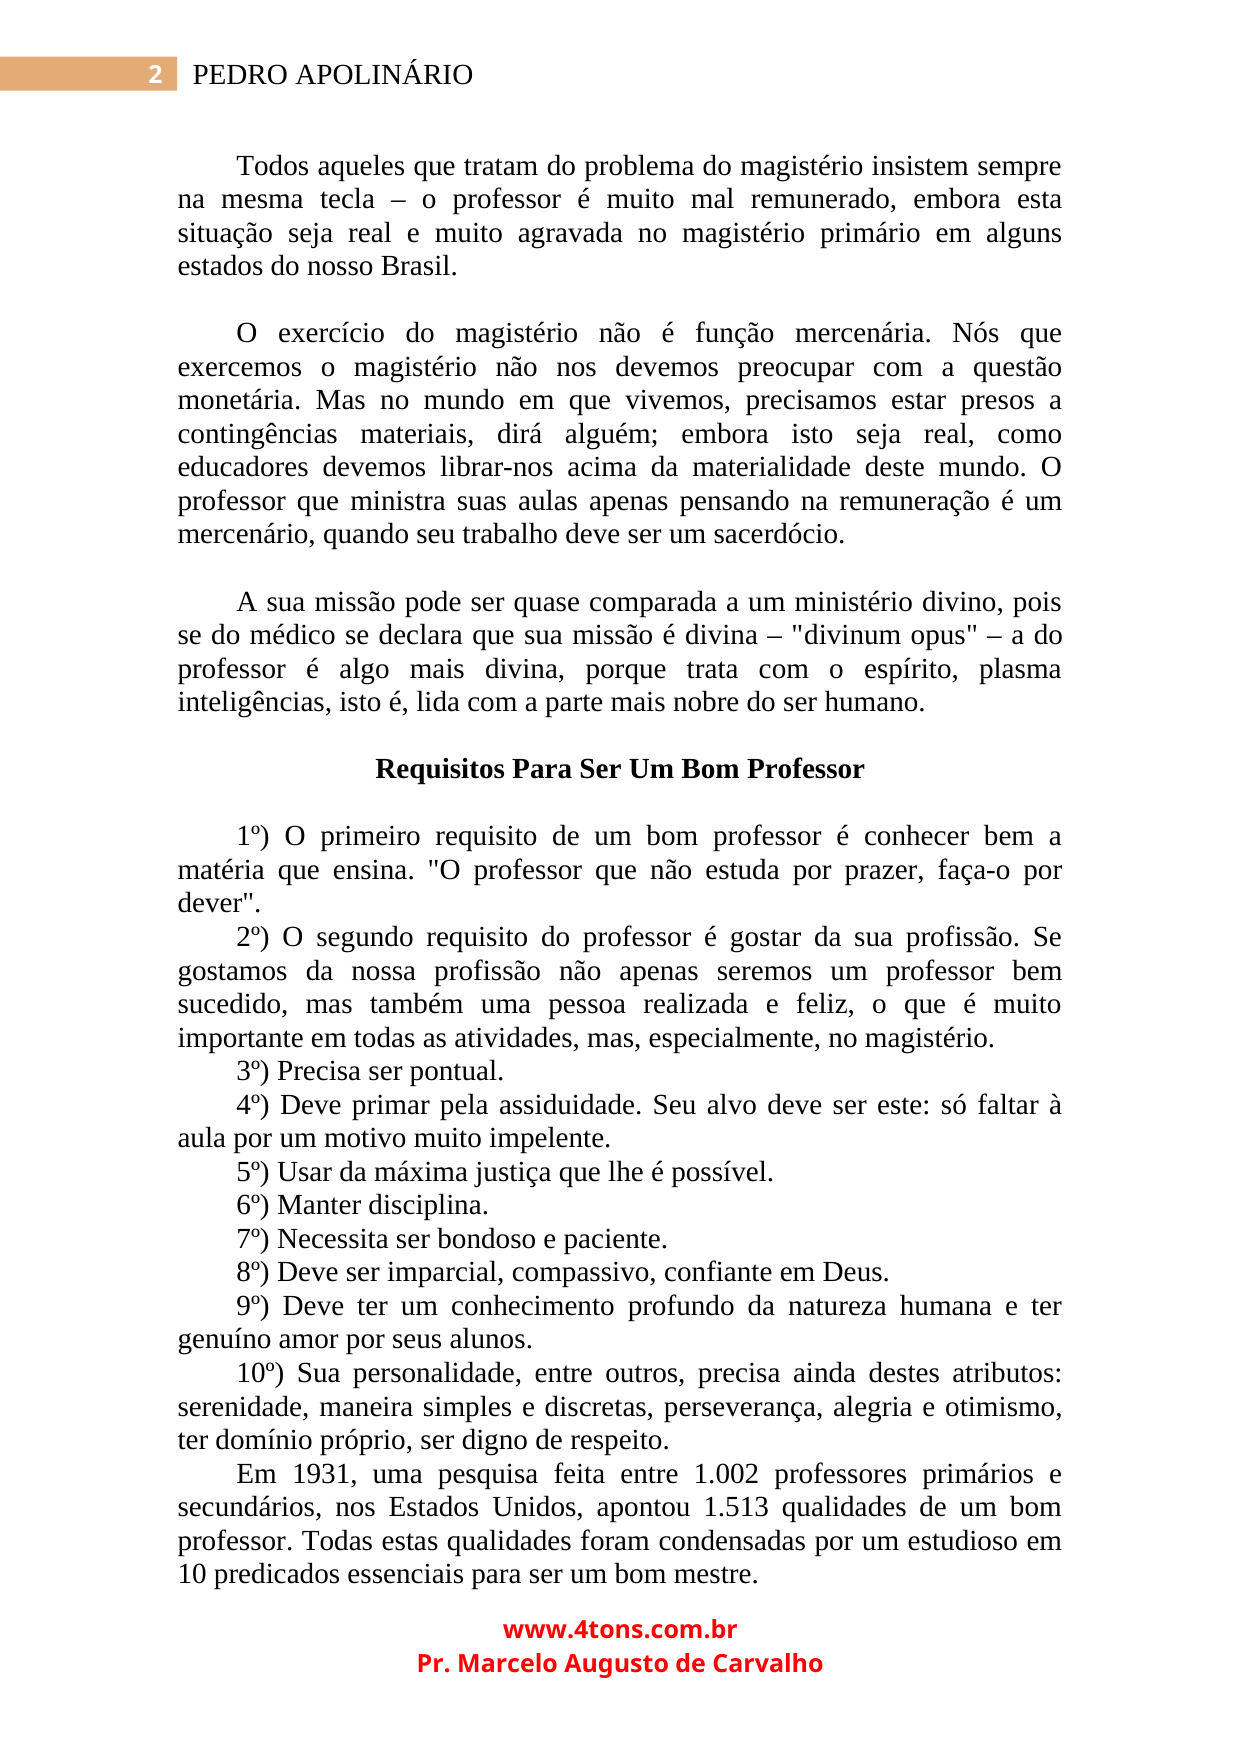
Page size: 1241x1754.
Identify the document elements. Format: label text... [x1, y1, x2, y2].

text 2º) O segundo requisito do professor é gostar da sua profissão. Se gostamos da nossa profissão não apenas seremos um professor bem sucedido, mas também uma pessoa realizada e feliz, o que é muito importante em todas as atividades, mas, especialmente, no magistério. [177, 919, 1063, 1053]
text Em 1931, uma pesquisa feita entre 1.002 professores primários e secundários, nos Estados Unidos, apontou 1.513 qualidades de um bom professor. Todas estas qualidades foram condensadas por um estudioso em 10 predicados essenciais para ser um bom mestre. [177, 1456, 1063, 1590]
text Todos aqueles que tratam do problema do magistério insistem sempre na mesma tecla – o professor é muito mal remunerado, embora esta situação seja real e muito agravada no magistério primário em alguns estados do nosso Brasil. [177, 148, 1063, 282]
text 1º) O primeiro requisito de um bom professor é conhecer bem a matéria que ensina. "O professor que não estuda por prazer, faça-o por dever". [177, 818, 1063, 919]
text 3º) Precisa ser pontual. [177, 1053, 1063, 1087]
text 10º) Sua personalidade, entre outros, precisa ainda destes atributos: serenidade, maneira simples e discretas, perseverança, alegria e otimismo, ter domínio próprio, ser digno de respeito. [177, 1355, 1063, 1456]
text Requisitos Para Ser Um Bom Professor [177, 751, 1063, 785]
text 6º) Manter disciplina. [177, 1187, 1063, 1221]
text 5º) Usar da máxima justiça que lhe é possível. [177, 1154, 1063, 1187]
text 9º) Deve ter um conhecimento profundo da natureza humana e ter genuíno amor por seus alunos. [177, 1288, 1063, 1355]
text A sua missão pode ser quase comparada a um ministério divino, pois se do médico se declara que sua missão é divina – "divinum opus" – a do professor é algo mais divina, porque trata com o espírito, plasma inteligências, isto é, lida com a parte mais nobre do ser humano. [177, 584, 1063, 718]
text 7º) Necessita ser bondoso e paciente. [177, 1221, 1063, 1254]
text O exercício do magistério não é função mercenária. Nós que exercemos o magistério não nos devemos preocupar com a questão monetária. Mas no mundo em que vivemos, precisamos estar presos a contingências materiais, dirá alguém; embora isto seja real, como educadores devemos librar-nos acima da materialidade deste mundo. O professor que ministra suas aulas apenas pensando na remuneração é um mercenário, quando seu trabalho deve ser um sacerdócio. [177, 315, 1063, 550]
text 4º) Deve primar pela assiduidade. Seu alvo deve ser este: só faltar à aula por um motivo muito impelente. [177, 1087, 1063, 1154]
text 8º) Deve ser imparcial, compassivo, confiante em Deus. [177, 1254, 1063, 1288]
